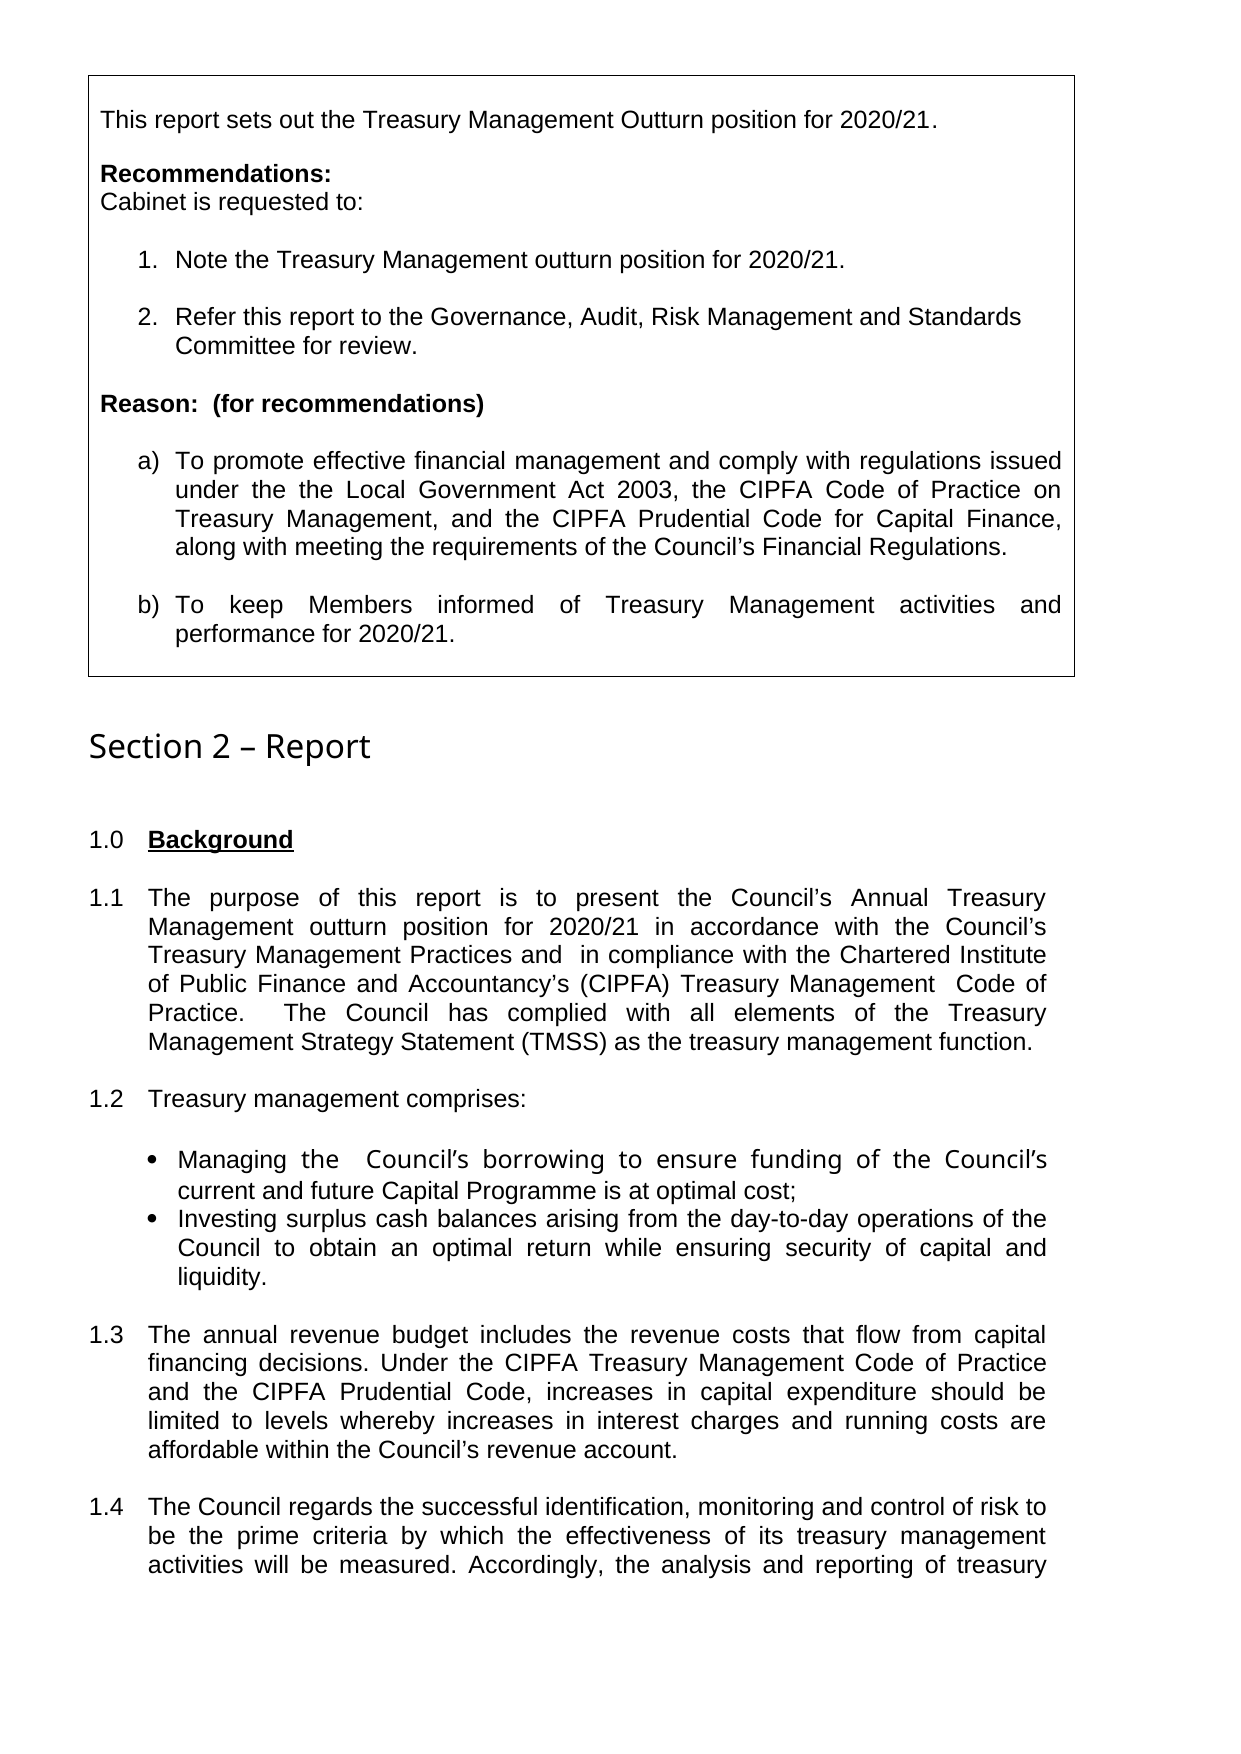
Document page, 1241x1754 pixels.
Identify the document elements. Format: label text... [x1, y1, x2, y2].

subtitle Section 2 – Report [89, 722, 1048, 768]
list Background [89, 825, 1048, 854]
list Treasury management comprises: [89, 1084, 1048, 1113]
list Managing the Council’s borrowing to ensure funding of the Council’s current and future Capital Programme is at optimal cost; [148, 1142, 1048, 1204]
list Investing surplus cash balances arising from the day-to-day operations of the Council to obtain an optimal return while ensuring security of capital and liquidity. [148, 1204, 1048, 1291]
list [89, 1492, 1048, 1578]
list The purpose of this report is to present the Council’s Annual Treasury Management outturn position for 2020/21 in accordance with the Council’s Treasury Management Practices and in compliance with the Chartered Institute of Public Finance and Accountancy’s (CIPFA) Treasury Management Code of Practice. The Council has complied with all elements of the Treasury Management Strategy Statement (TMSS) as the treasury management function. [89, 883, 1048, 1055]
table_cell This report sets out the Treasury Management Outturn position for 2020/21. Recommendations: Cabinet is requested to: Note the Treasury Management outturn position for 2020/21. Refer this report to the Governance, Audit, Risk Management and Standards Committee for review. Reason: (for recommendations) To promote effective financial management and comply with regulations issued under the the Local Government Act 2003, the CIPFA Code of Practice on Treasury Management, and the CIPFA Prudential Code for Capital Finance, along with meeting the requirements of the Council’s Financial Regulations. To keep Members informed of Treasury Management activities and performance for 2020/21. [89, 76, 1074, 676]
text 1.3 The annual revenue budget includes the revenue costs that flow from capital financing decisions. Under the CIPFA Treasury Management Code of Practice and the CIPFA Prudential Code, increases in capital expenditure should be limited to levels whereby increases in interest charges and running costs are affordable within the Council’s revenue account. [89, 1319, 1048, 1463]
